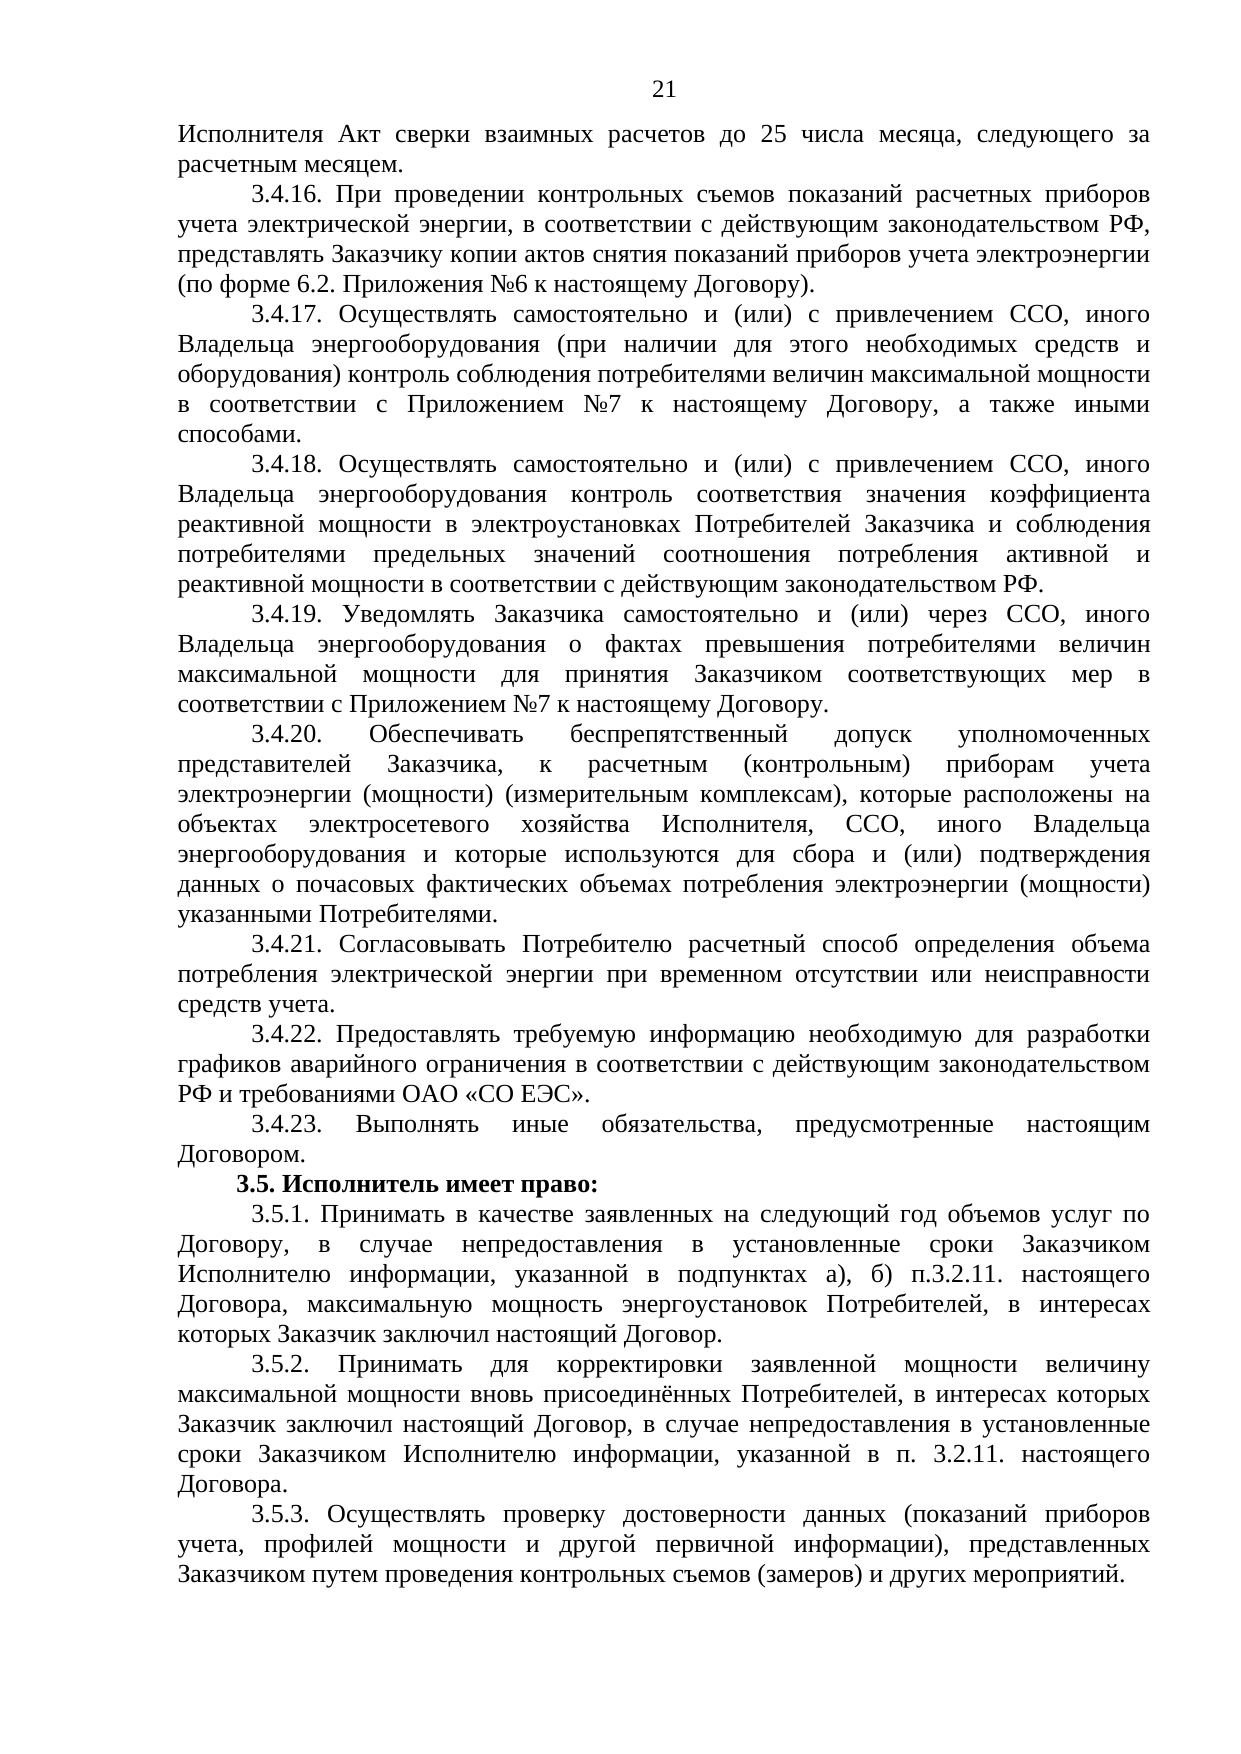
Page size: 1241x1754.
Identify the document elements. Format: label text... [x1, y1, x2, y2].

text 3.4.21. Согласовывать Потребителю расчетный способ определения объема потребления электрической энергии при временном отсутствии или неисправности средств учета. [177, 928, 1152, 1018]
text 3.4.19. Уведомлять Заказчика самостоятельно и (или) через ССО, иного Владельца энергооборудования о фактах превышения потребителями величин максимальной мощности для принятия Заказчиком соответствующих мер в соответствии с Приложением №7 к настоящему Договору. [177, 598, 1152, 718]
text 3.4.16. При проведении контрольных съемов показаний расчетных приборов учета электрической энергии, в соответствии с действующим законодательством РФ, представлять Заказчику копии актов снятия показаний приборов учета электроэнергии (по форме 6.2. Приложения №6 к настоящему Договору). [177, 178, 1152, 298]
text 3.5. Исполнитель имеет право: [236, 1168, 1152, 1198]
text 3.4.18. Осуществлять самостоятельно и (или) с привлечением ССО, иного Владельца энергооборудования контроль соответствия значения коэффициента реактивной мощности в электроустановках Потребителей Заказчика и соблюдения потребителями предельных значений соотношения потребления активной и реактивной мощности в соответствии с действующим законодательством РФ. [177, 448, 1152, 598]
text 3.5.2. Принимать для корректировки заявленной мощности величину максимальной мощности вновь присоединённых Потребителей, в интересах которых Заказчик заключил настоящий Договор, в случае непредоставления в установленные сроки Заказчиком Исполнителю информации, указанной в п. 3.2.11. настоящего Договора. [177, 1348, 1152, 1498]
text 3.5.3. Осуществлять проверку достоверности данных (показаний приборов учета, профилей мощности и другой первичной информации), представленных Заказчиком путем проведения контрольных съемов (замеров) и других мероприятий. [177, 1498, 1152, 1588]
text 3.4.22. Предоставлять требуемую информацию необходимую для разработки графиков аварийного ограничения в соответствии с действующим законодательством РФ и требованиями ОАО «СО ЕЭС». [177, 1018, 1152, 1108]
text 3.4.23. Выполнять иные обязательства, предусмотренные настоящим Договором. [177, 1108, 1152, 1168]
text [177, 118, 1152, 178]
text 3.4.17. Осуществлять самостоятельно и (или) с привлечением ССО, иного Владельца энергооборудования (при наличии для этого необходимых средств и оборудования) контроль соблюдения потребителями величин максимальной мощности в соответствии с Приложением №7 к настоящему Договору, а также иными способами. [177, 298, 1152, 448]
text 3.4.20. Обеспечивать беспрепятственный допуск уполномоченных представителей Заказчика, к расчетным (контрольным) приборам учета электроэнергии (мощности) (измерительным комплексам), которые расположены на объектах электросетевого хозяйства Исполнителя, ССО, иного Владельца энергооборудования и которые используются для сбора и (или) подтверждения данных о почасовых фактических объемах потребления электроэнергии (мощности) указанными Потребителями. [177, 718, 1152, 928]
text 3.5.1. Принимать в качестве заявленных на следующий год объемов услуг по Договору, в случае непредоставления в установленные сроки Заказчиком Исполнителю информации, указанной в подпунктах а), б) п.3.2.11. настоящего Договора, максимальную мощность энергоустановок Потребителей, в интересах которых Заказчик заключил настоящий Договор. [177, 1198, 1152, 1348]
